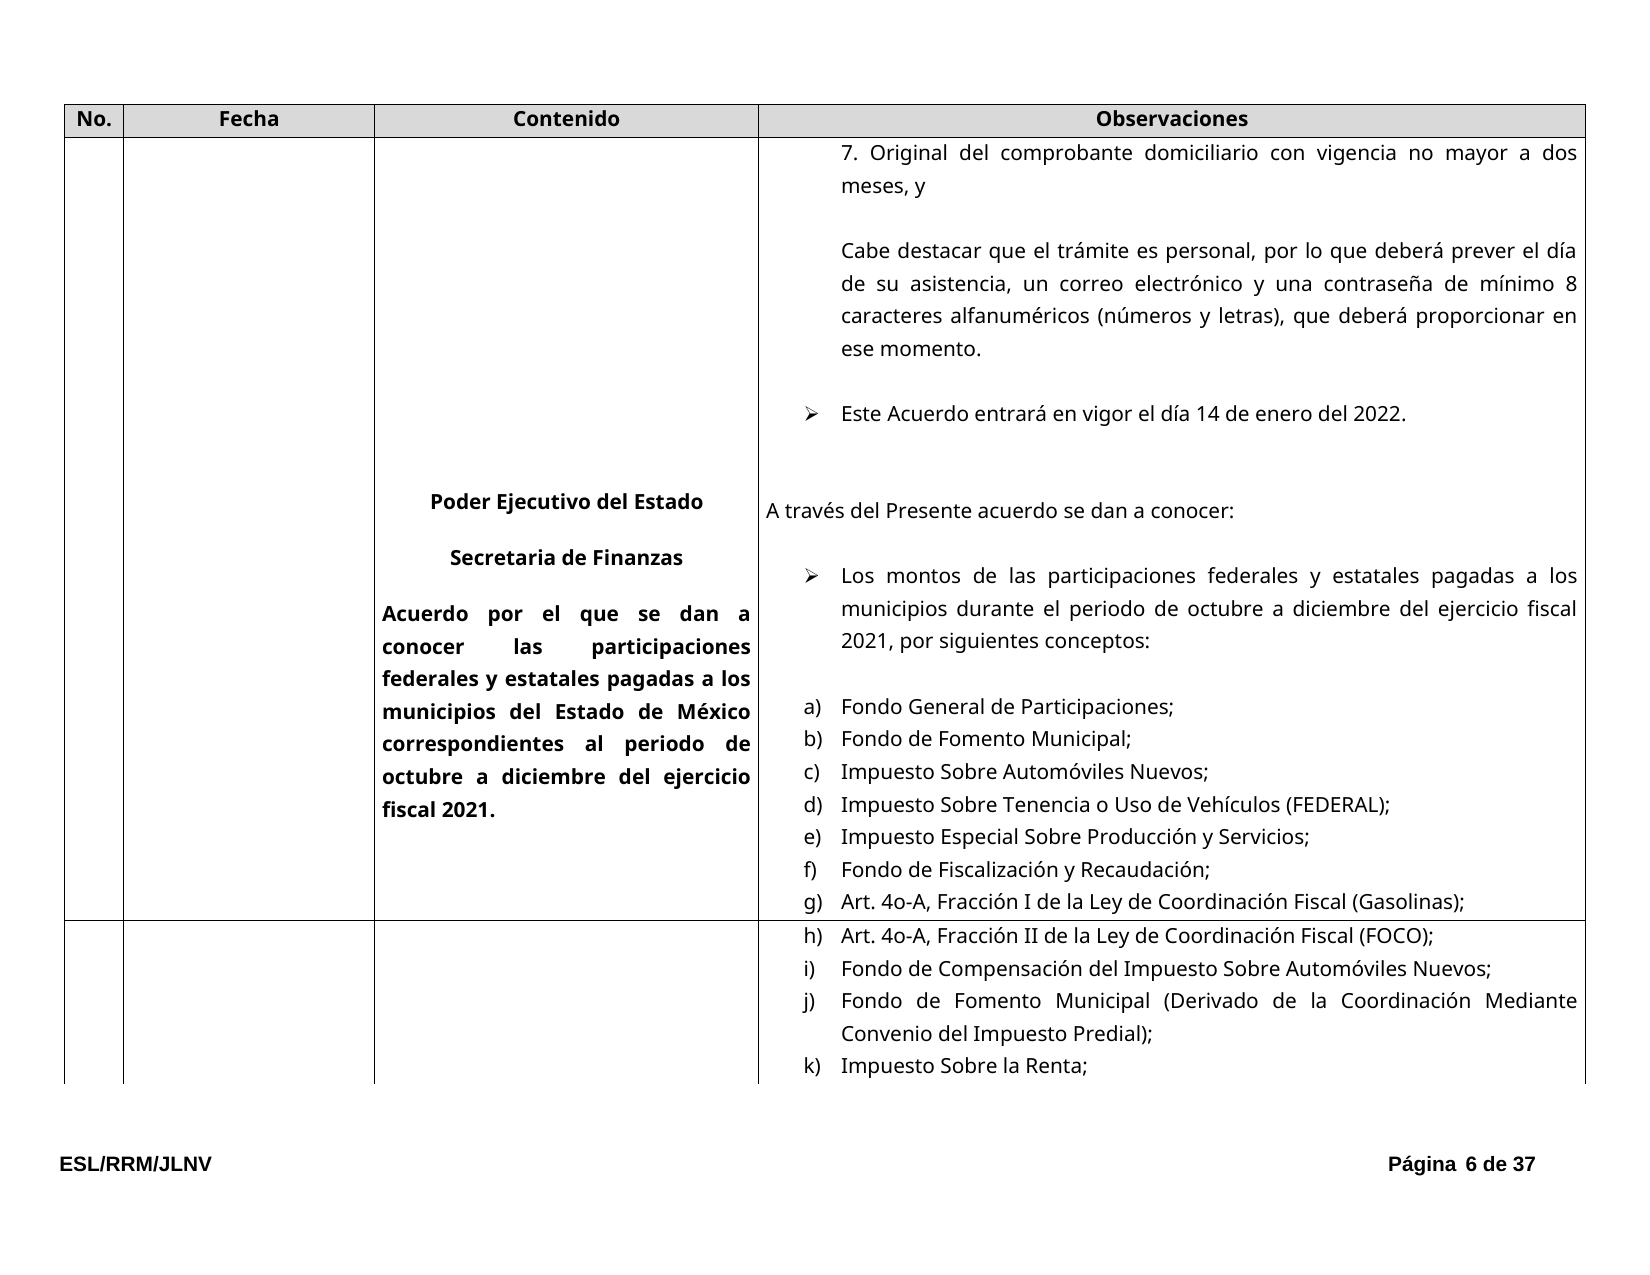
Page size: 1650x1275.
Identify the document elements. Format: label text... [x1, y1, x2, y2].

table_cell A través del Presente acuerdo se dan a conocer: Los montos de las participaciones federales y estatales pagadas a los municipios durante el periodo de octubre a diciembre del ejercicio fiscal 2021, por siguientes conceptos: Fondo General de Participaciones; Fondo de Fomento Municipal; Impuesto Sobre Automóviles Nuevos; Impuesto Sobre Tenencia o Uso de Vehículos (FEDERAL); Impuesto Especial Sobre Producción y Servicios; Fondo de Fiscalización y Recaudación; Art. 4o-A, Fracción I de la Ley de Coordinación Fiscal (Gasolinas); [759, 464, 1585, 920]
table_cell [124, 138, 374, 464]
table_header No. [65, 105, 123, 137]
table_cell [65, 464, 123, 920]
table_cell Poder Ejecutivo del Estado Secretaria de Finanzas Acuerdo por el que se dan a conocer las participaciones federales y estatales pagadas a los municipios del Estado de México correspondientes al periodo de octubre a diciembre del ejercicio fiscal 2021. [375, 464, 758, 920]
table_cell [375, 921, 758, 1084]
table_header Contenido [375, 105, 758, 137]
table_header Observaciones [759, 105, 1585, 137]
table_cell [124, 464, 374, 920]
table_header Fecha [124, 105, 374, 137]
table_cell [375, 138, 758, 464]
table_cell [759, 921, 1585, 1084]
table_cell [65, 138, 123, 464]
table_cell [124, 921, 374, 1084]
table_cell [759, 138, 1585, 464]
table_cell [65, 921, 123, 1084]
